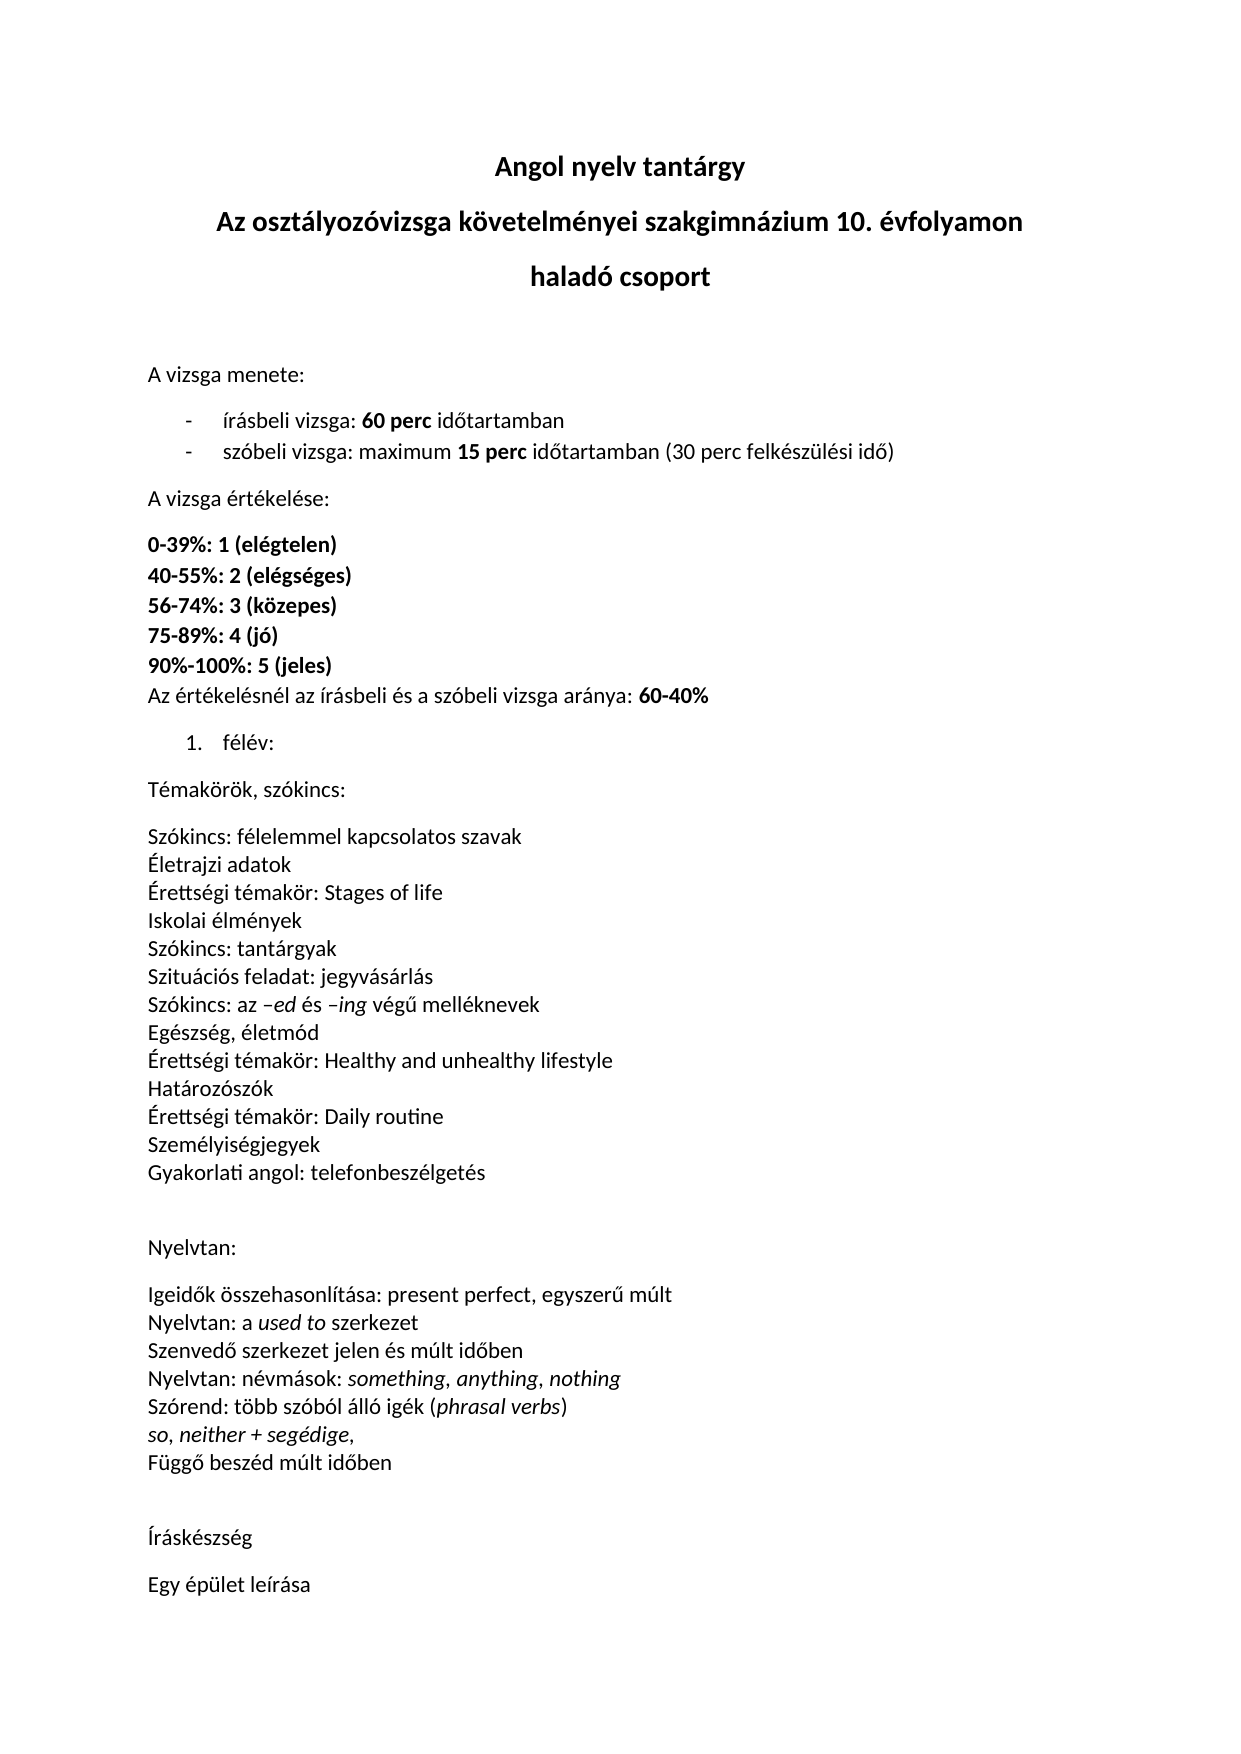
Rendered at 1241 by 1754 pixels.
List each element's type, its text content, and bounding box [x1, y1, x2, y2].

text Íráskészség [148, 1523, 1093, 1551]
text 40-55%: 2 (elégséges) [148, 561, 1093, 589]
text haladó csoport [148, 258, 1093, 293]
text Szókincs: az –ed és –ing végű melléknevek [148, 990, 1093, 1018]
text Egészség, életmód [148, 1018, 1093, 1046]
text A vizsga menete: [148, 360, 1093, 388]
text Érettségi témakör: Healthy and unhealthy lifestyle [148, 1046, 1093, 1074]
text A vizsga értékelése: [148, 484, 1093, 512]
text Nyelvtan: névmások: something, anything, nothing [148, 1364, 1093, 1392]
list írásbeli vizsga: 60 perc időtartamban [185, 407, 1093, 435]
list félév: [185, 728, 1093, 757]
text Témakörök, szókincs: [148, 775, 1093, 803]
text Egy épület leírása [148, 1570, 1093, 1598]
text Nyelvtan: a used to szerkezet [148, 1308, 1093, 1336]
text Nyelvtan: [148, 1233, 1093, 1261]
text Az osztályozóvizsga követelményei szakgimnázium 10. évfolyamon [148, 203, 1093, 238]
list szóbeli vizsga: maximum 15 perc időtartamban (30 perc felkészülési idő) [185, 437, 1093, 465]
text Igeidők összehasonlítása: present perfect, egyszerű múlt [148, 1280, 1093, 1308]
text Szórend: több szóból álló igék (phrasal verbs) [148, 1392, 1093, 1420]
text 0-39%: 1 (elégtelen) [148, 531, 1093, 559]
text Iskolai élmények [148, 906, 1093, 934]
text Függő beszéd múlt időben [148, 1448, 1093, 1476]
text 90%-100%: 5 (jeles) [148, 651, 1093, 679]
text Életrajzi adatok [148, 850, 1093, 878]
text 56-74%: 3 (közepes) [148, 591, 1093, 619]
text Érettségi témakör: Stages of life [148, 878, 1093, 906]
text Határozószók [148, 1074, 1093, 1102]
text Gyakorlati angol: telefonbeszélgetés [148, 1158, 1093, 1187]
text Érettségi témakör: Daily routine [148, 1102, 1093, 1131]
text Az értékelésnél az írásbeli és a szóbeli vizsga aránya: 60-40% [148, 682, 1093, 710]
text Szituációs feladat: jegyvásárlás [148, 962, 1093, 990]
text Szókincs: tantárgyak [148, 934, 1093, 962]
text Angol nyelv tantárgy [148, 148, 1093, 183]
text Szókincs: félelemmel kapcsolatos szavak [148, 822, 1093, 850]
text 75-89%: 4 (jó) [148, 621, 1093, 649]
text so, neither + segédige, [148, 1420, 1093, 1448]
text Személyiségjegyek [148, 1131, 1093, 1158]
text Szenvedő szerkezet jelen és múlt időben [148, 1336, 1093, 1364]
